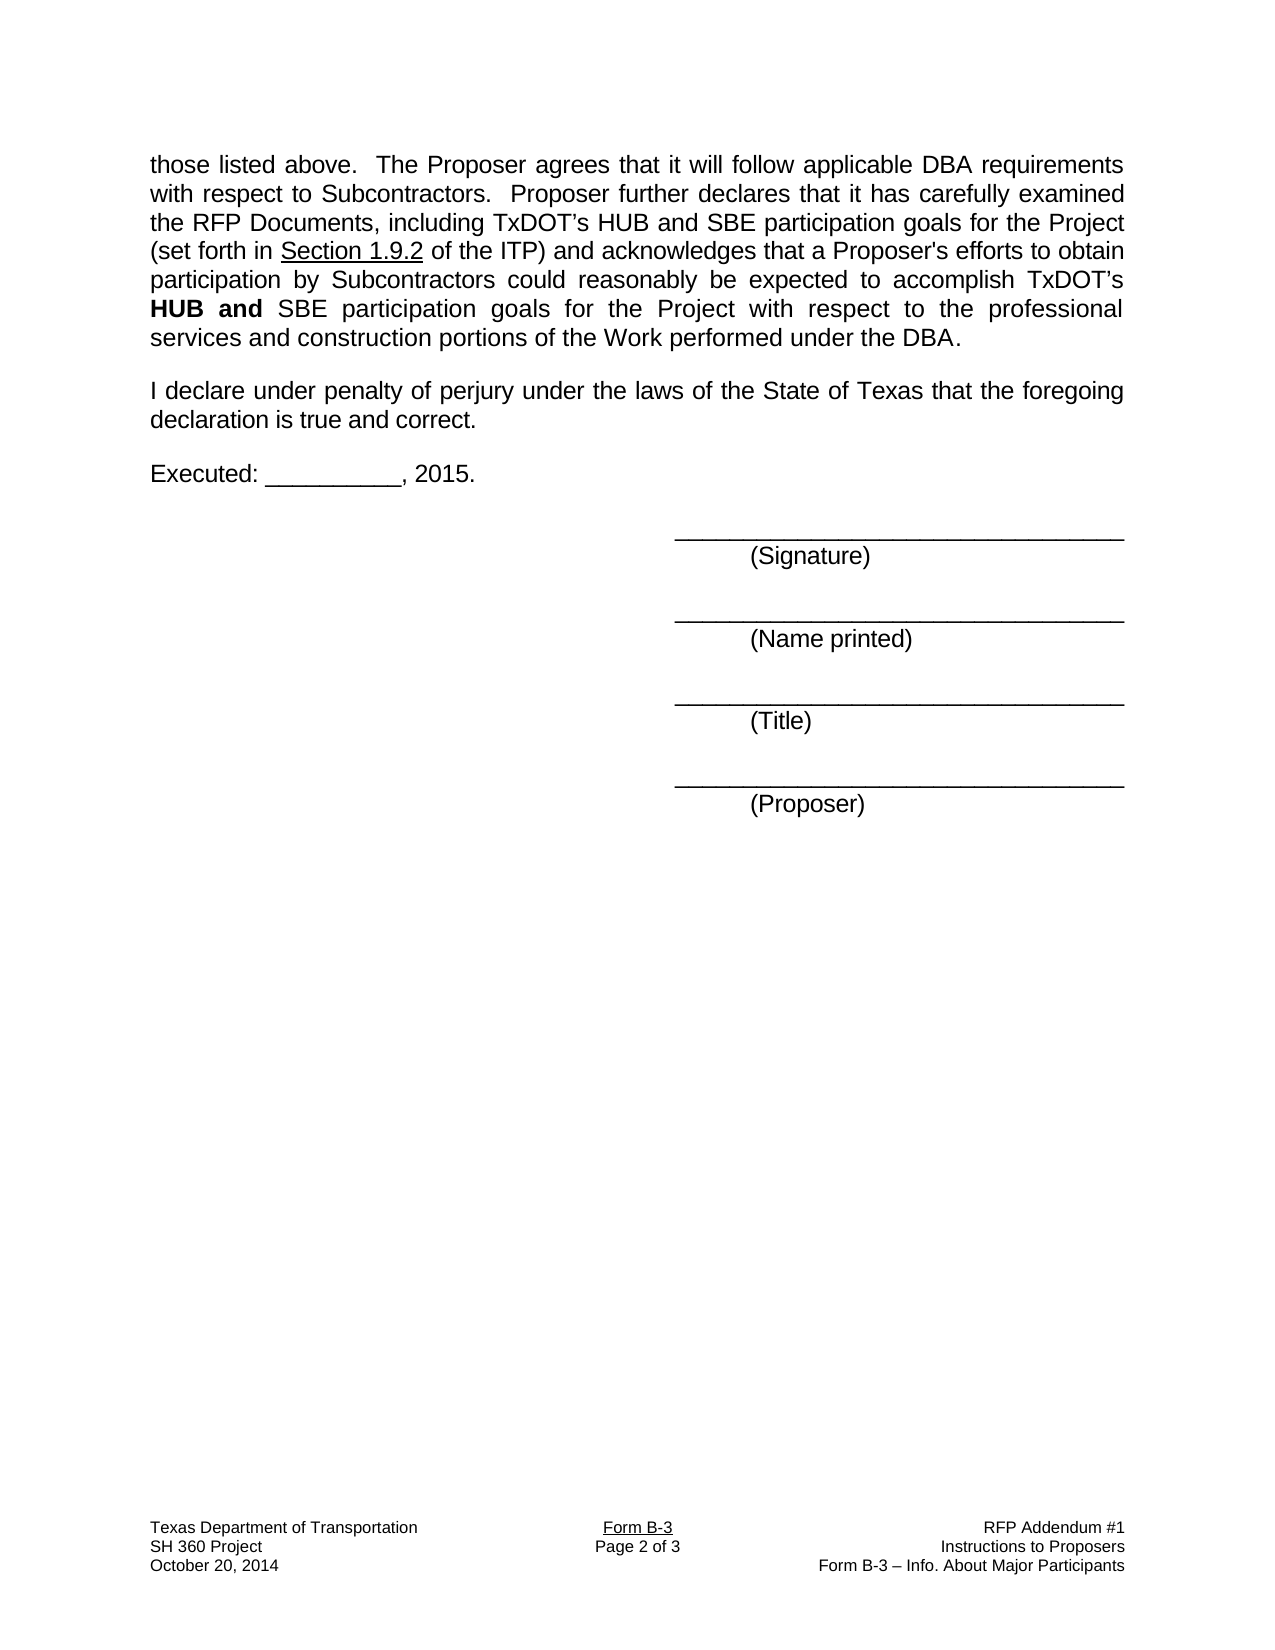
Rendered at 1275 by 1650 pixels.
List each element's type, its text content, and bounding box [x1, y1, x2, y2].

text (Proposer) [675, 789, 1125, 817]
text _________________________________ (Signature) [675, 512, 1125, 570]
text _________________________________ (Title) [675, 677, 1125, 735]
text Executed: __________, 2015. [150, 459, 1125, 487]
text _________________________________ (Name printed) [675, 595, 1125, 652]
text _________________________________ [675, 760, 1125, 789]
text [150, 150, 1125, 351]
text I declare under penalty of perjury under the laws of the State of Texas that the foregoing declaration is true and correct. [150, 376, 1125, 434]
